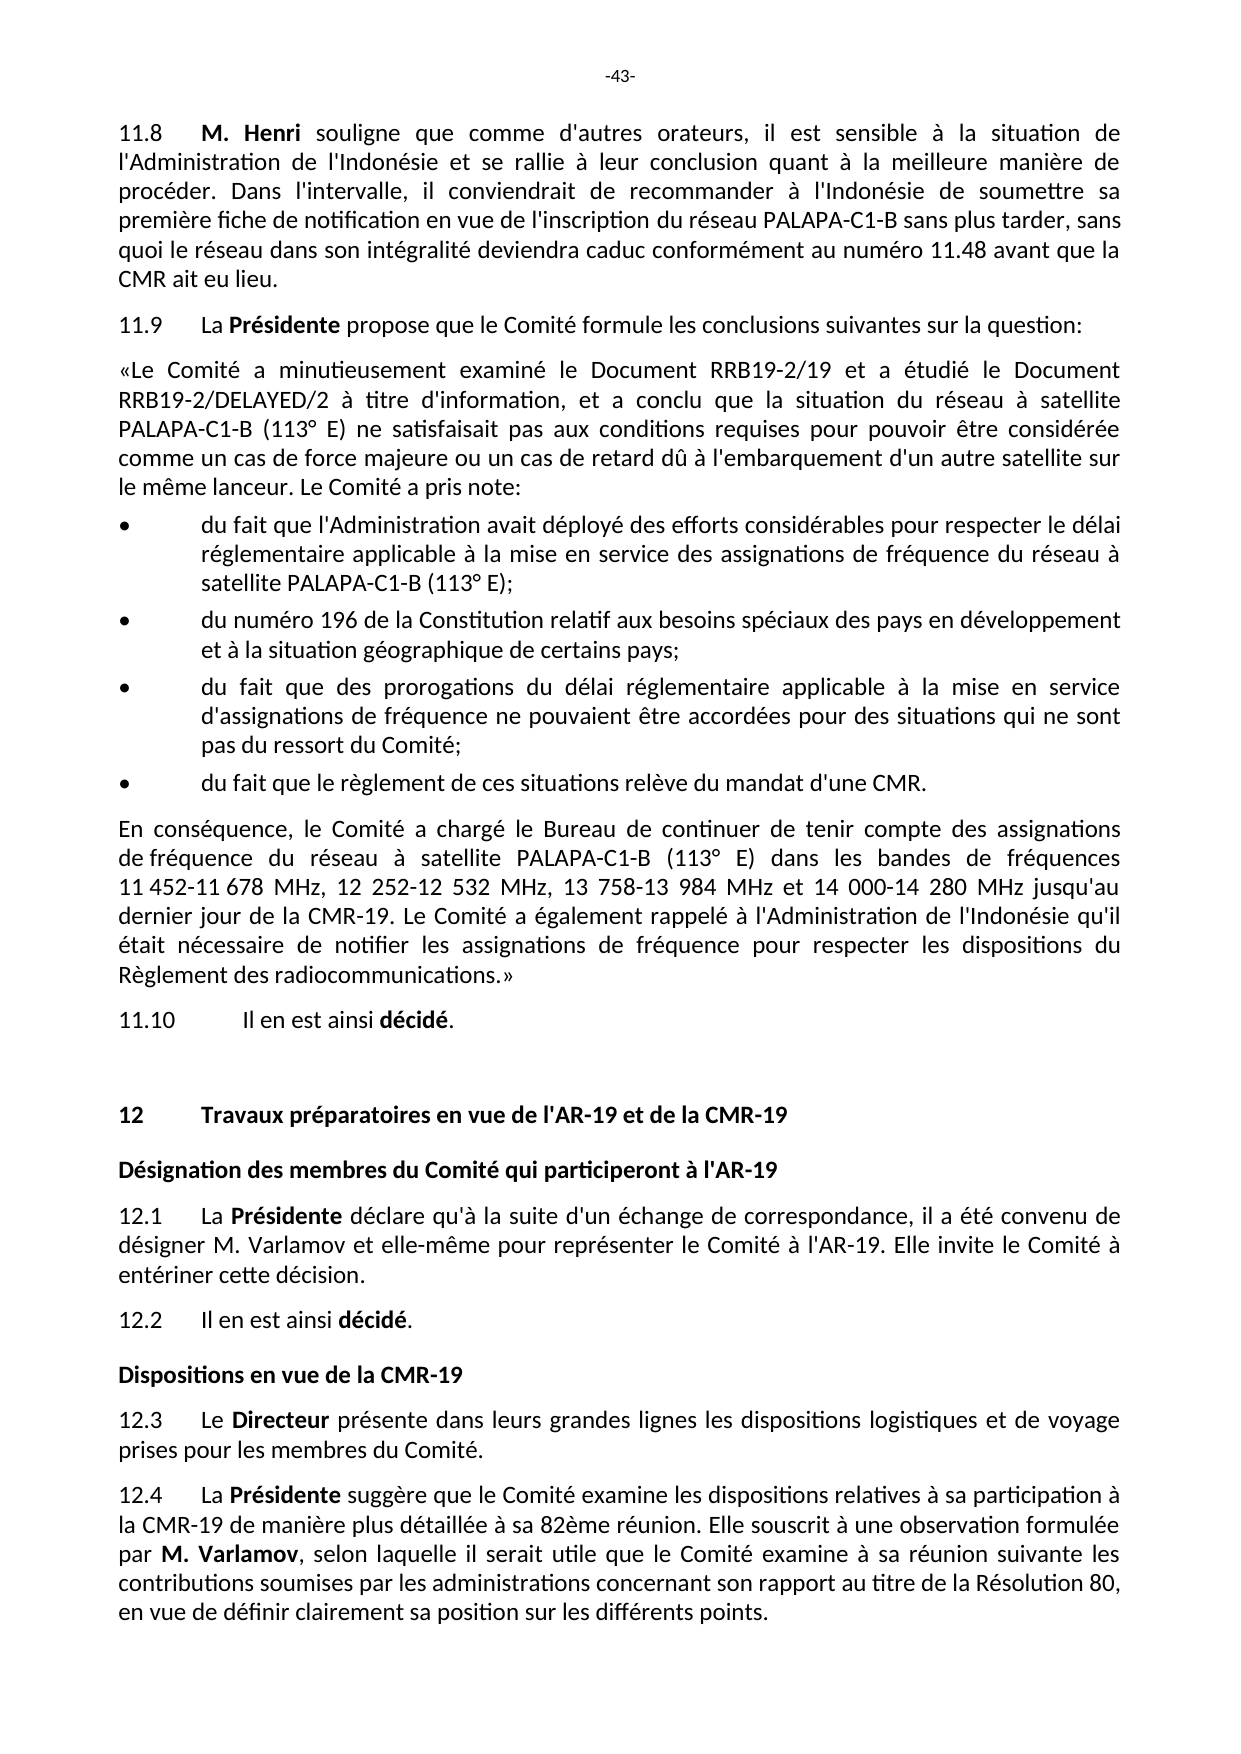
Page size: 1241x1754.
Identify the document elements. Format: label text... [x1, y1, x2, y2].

text 12.2 Il en est ainsi décidé. [118, 1306, 1122, 1335]
text 12.4 La Présidente suggère que le Comité examine les dispositions relatives à sa participation à la CMR-19 de manière plus détaillée à sa 82ème réunion. Elle souscrit à une observation formulée par M. Varlamov, selon laquelle il serait utile que le Comité examine à sa réunion suivante les contributions soumises par les administrations concernant son rapport au titre de la Résolution 80, en vue de définir clairement sa position sur les différents points. [118, 1481, 1122, 1626]
text «Le Comité a minutieusement examiné le Document RRB19-2/19 et a étudié le Document RRB19-2/DELAYED/2 à titre d'information, et a conclu que la situation du réseau à satellite PALAPA-C1-B (113° E) ne satisfaisait pas aux conditions requises pour pouvoir être considérée comme un cas de force majeure ou un cas de retard dû à l'embarquement d'un autre satellite sur le même lanceur. Le Comité a pris note: [118, 356, 1122, 501]
text 11.8 M. Henri souligne que comme d'autres orateurs, il est sensible à la situation de l'Administration de l'Indonésie et se rallie à leur conclusion quant à la meilleure manière de procéder. Dans l'intervalle, il conviendrait de recommander à l'Indonésie de soumettre sa première fiche de notification en vue de l'inscription du réseau PALAPA-C1-B sans plus tarder, sans quoi le réseau dans son intégralité deviendra caduc conformément au numéro 11.48 avant que la CMR ait eu lieu. [118, 118, 1122, 293]
subtitle 12 Travaux préparatoires en vue de l'AR-19 et de la CMR-19 [118, 1097, 1122, 1131]
text En conséquence, le Comité a chargé le Bureau de continuer de tenir compte des assignations de fréquence du réseau à satellite PALAPA-C1-B (113° E) dans les bandes de fréquences 11 452-11 678 MHz, 12 252-12 532 MHz, 13 758-13 984 MHz et 14 000-14 280 MHz jusqu'au dernier jour de la CMR-19. Le Comité a également rappelé à l'Administration de l'Indonésie qu'il était nécessaire de notifier les assignations de fréquence pour respecter les dispositions du Règlement des radiocommunications.» [118, 814, 1122, 989]
text 12.3 Le Directeur présente dans leurs grandes lignes les dispositions logistiques et de voyage prises pour les membres du Comité. [118, 1406, 1122, 1464]
text 11.10 Il en est ainsi décidé. [118, 1006, 1122, 1035]
text • du fait que des prorogations du délai réglementaire applicable à la mise en service d'assignations de fréquence ne pouvaient être accordées pour des situations qui ne sont pas du ressort du Comité; [118, 672, 1122, 760]
subtitle Dispositions en vue de la CMR-19 [118, 1360, 1122, 1389]
text • du fait que le règlement de ces situations relève du mandat d'une CMR. [118, 768, 1122, 797]
text 11.9 La Présidente propose que le Comité formule les conclusions suivantes sur la question: [118, 310, 1122, 339]
text • du fait que l'Administration avait déployé des efforts considérables pour respecter le délai réglementaire applicable à la mise en service des assignations de fréquence du réseau à satellite PALAPA-C1-B (113° E); [118, 510, 1122, 597]
text • du numéro 196 de la Constitution relatif aux besoins spéciaux des pays en développement et à la situation géographique de certains pays; [118, 606, 1122, 664]
text 12.1 La Présidente déclare qu'à la suite d'un échange de correspondance, il a été convenu de désigner M. Varlamov et elle-même pour représenter le Comité à l'AR-19. Elle invite le Comité à entériner cette décision. [118, 1201, 1122, 1289]
subtitle Désignation des membres du Comité qui participeront à l'AR-19 [118, 1156, 1122, 1185]
